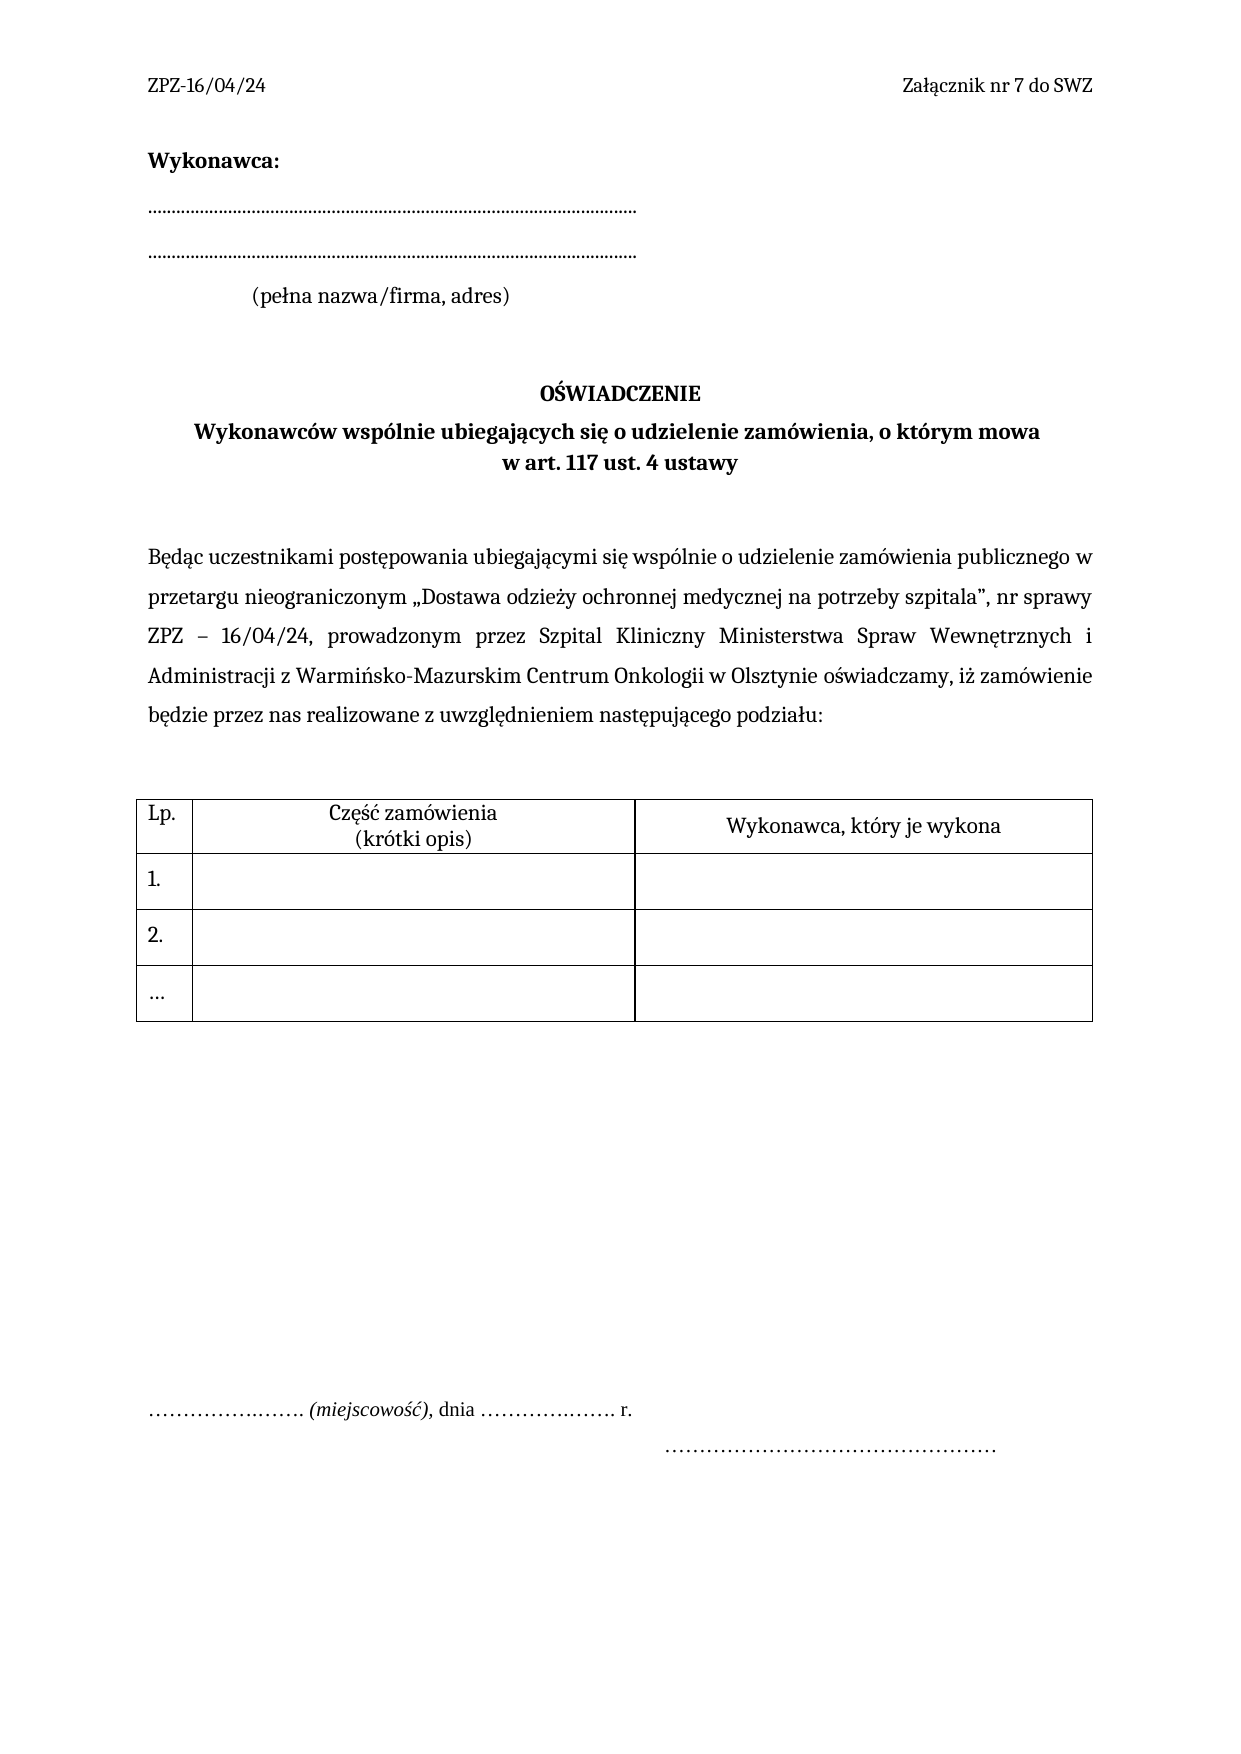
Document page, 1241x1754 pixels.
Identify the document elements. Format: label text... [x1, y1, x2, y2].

table_cell … [137, 966, 192, 1021]
table_header Wykonawca, który je wykona [636, 800, 1092, 852]
table_cell [193, 910, 634, 965]
text ........................................................................................................ [148, 238, 1093, 264]
table_cell [636, 910, 1092, 965]
table_cell [193, 966, 634, 1021]
text OŚWIADCZENIE [148, 380, 1093, 407]
table_cell 1. [137, 854, 192, 909]
table_cell [193, 854, 634, 909]
text (pełna nazwa/firma, adres) [148, 283, 1093, 309]
table_cell [636, 854, 1092, 909]
text …………….……. (miejscowość), dnia ………….……. r. [148, 1397, 1093, 1421]
text Będąc uczestnikami postępowania ubiegającymi się wspólnie o udzielenie zamówienia publicznego w przetargu nieograniczonym „Dostawa odzieży ochronnej medycznej na potrzeby szpitala”, nr sprawy ZPZ – 16/04/24, prowadzonym przez Szpital Kliniczny Ministerstwa Spraw Wewnętrznych i Administracji z Warmińsko-Mazurskim Centrum Onkologii w Olsztynie oświadczamy, iż zamówienie będzie przez nas realizowane z uwzględnieniem następującego podziału: [148, 544, 1093, 728]
table_cell [636, 966, 1092, 1021]
text ........................................................................................................ [148, 193, 1093, 219]
table_header Lp. [137, 800, 192, 852]
text Wykonawca: [148, 148, 1093, 174]
text Wykonawców wspólnie ubiegających się o udzielenie zamówienia, o którym mowa w art. 117 ust. 4 ustawy [148, 419, 1093, 476]
table_cell 2. [137, 910, 192, 965]
text ………………………………………… [148, 1433, 1093, 1457]
table_header Część zamówienia (krótki opis) [193, 800, 634, 852]
